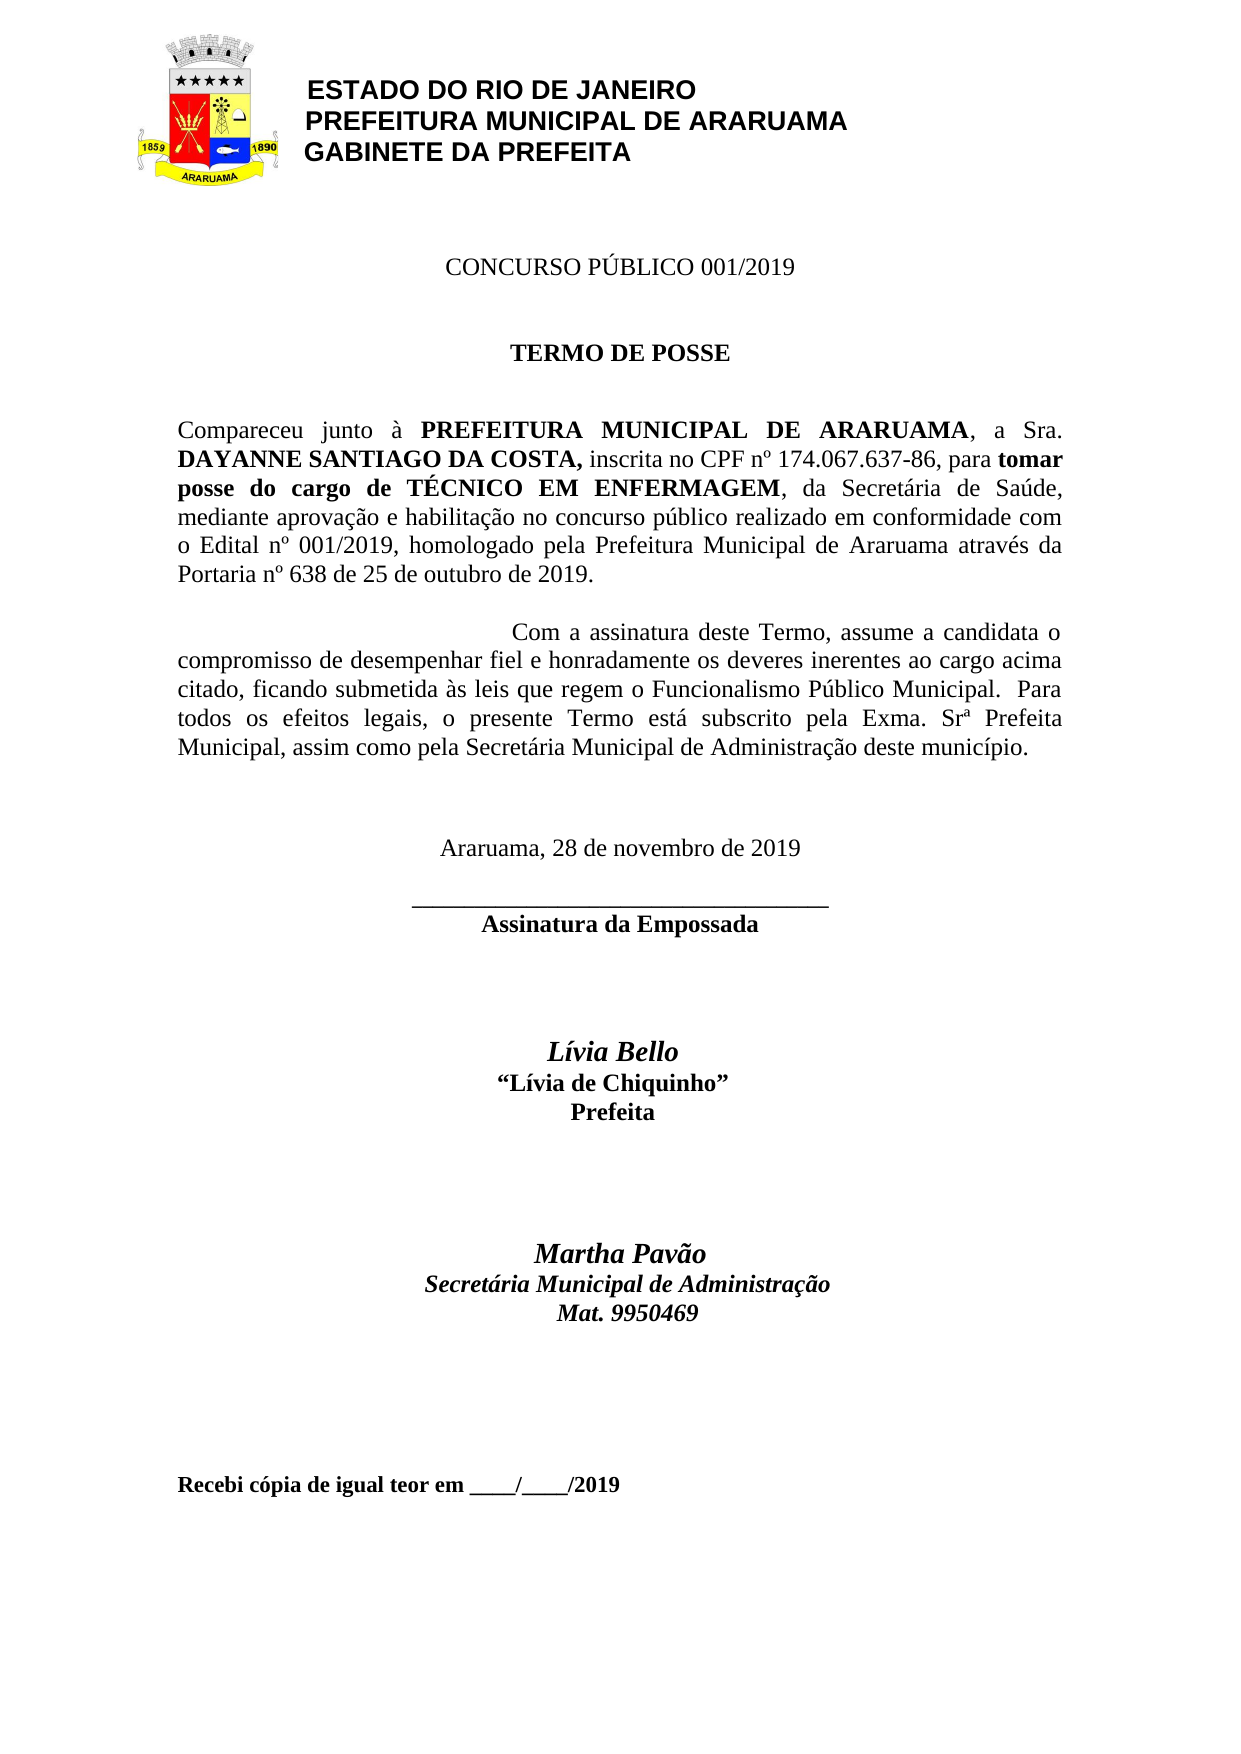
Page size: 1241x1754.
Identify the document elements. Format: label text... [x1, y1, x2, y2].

text ________________________________________ [177, 885, 1063, 909]
text CONCURSO PÚBLICO 001/2019 [177, 252, 1063, 281]
text Compareceu junto à PREFEITURA MUNICIPAL DE ARARUAMA, a Sra. DAYANNE SANTIAGO DA COSTA, inscrita no CPF nº 174.067.637-86, para tomar posse do cargo de TÉCNICO EM ENFERMAGEM, da Secretária de Saúde, mediante aprovação e habilitação no concurso público realizado em conformidade com o Edital nº 001/2019, homologado pela Prefeitura Municipal de Araruama através da Portaria nº 638 de 25 de outubro de 2019. [177, 415, 1063, 588]
text Araruama, 28 de novembro de 2019 [177, 833, 1063, 861]
text “Lívia de Chiquinho” [74, 1068, 1152, 1097]
picture [137, 34, 279, 184]
text Martha Pavão [177, 1236, 1063, 1269]
text Mat. 9950469 [192, 1298, 1063, 1327]
text Assinatura da Empossada [177, 909, 1063, 938]
text Lívia Bello [74, 1034, 1152, 1068]
text Com a assinatura deste Termo, assume a candidata o compromisso de desempenhar fiel e honradamente os deveres inerentes ao cargo acima citado, ficando submetida às leis que regem o Funcionalismo Público Municipal. Para todos os efeitos legais, o presente Termo está subscrito pela Exma. Srª Prefeita Municipal, assim como pela Secretária Municipal de Administração deste município. [177, 617, 1063, 760]
text TERMO DE POSSE [177, 338, 1063, 367]
text Secretária Municipal de Administração [192, 1269, 1063, 1298]
text Recebi cópia de igual teor em ____/____/2019 [177, 1471, 1063, 1497]
text Prefeita [74, 1097, 1152, 1126]
